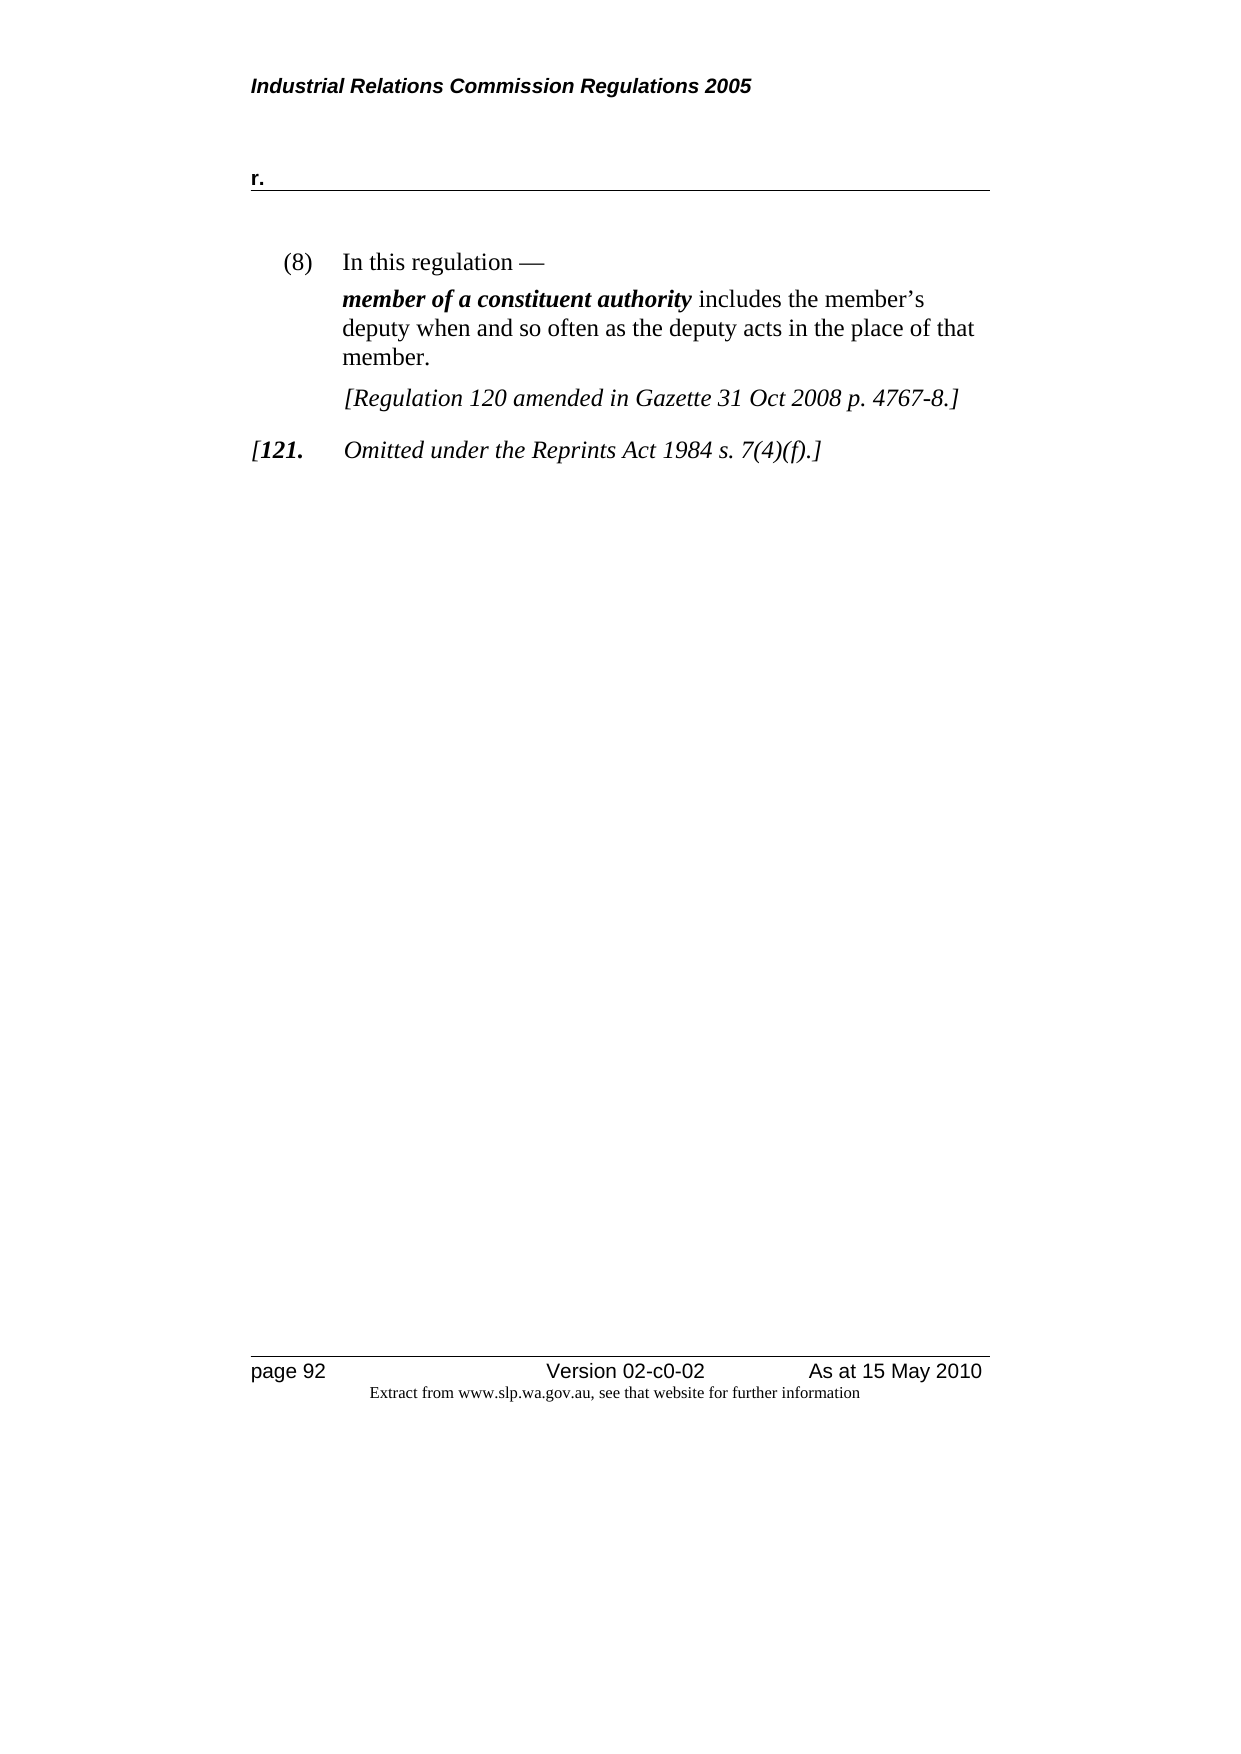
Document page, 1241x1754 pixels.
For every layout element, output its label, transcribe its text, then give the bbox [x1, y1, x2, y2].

text (8) In this regulation — [251, 247, 990, 276]
text [Regulation 120 amended in Gazette 31 Oct 2008 p. 4767-8.] [251, 383, 990, 412]
text member of a constituent authority includes the member’s deputy when and so often as the deputy acts in the place of that member. [251, 284, 990, 371]
text [121. Omitted under the Reprints Act 1984 s. 7(4)(f).] [251, 435, 990, 464]
